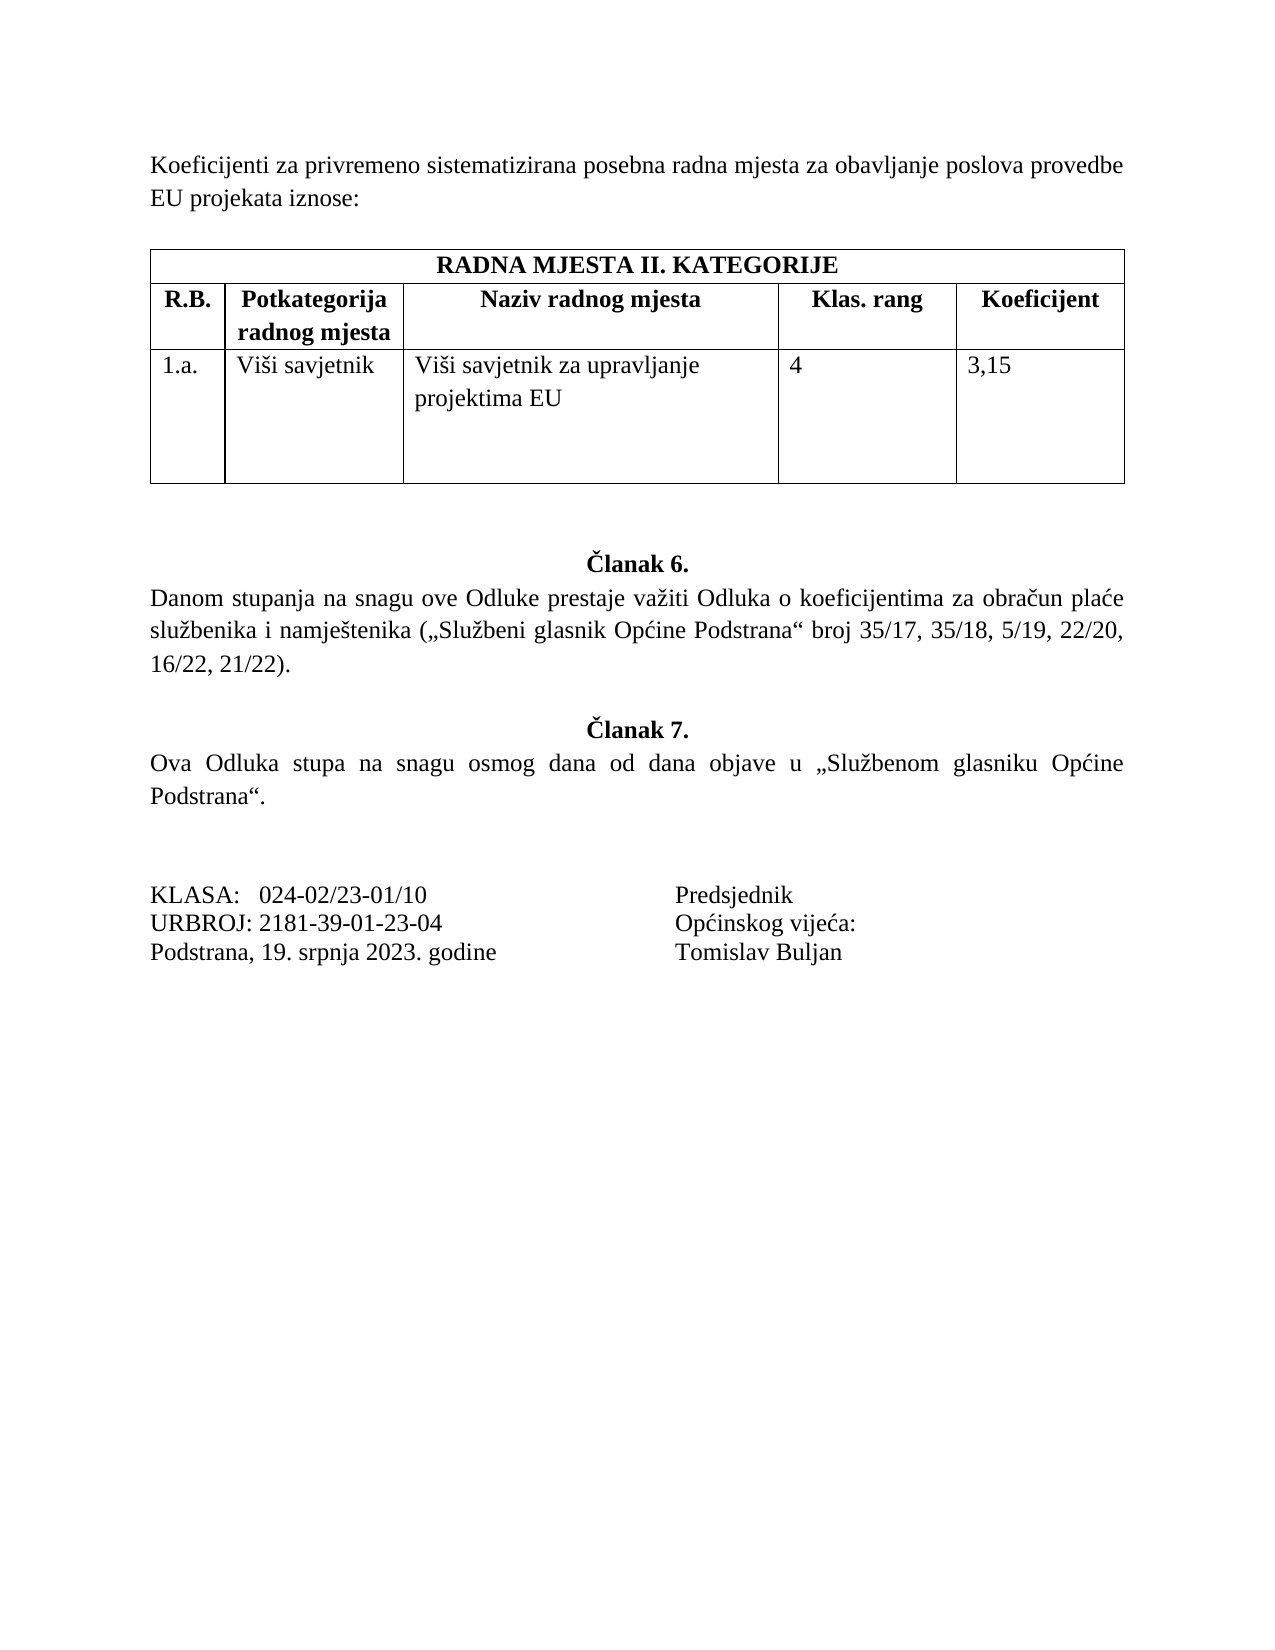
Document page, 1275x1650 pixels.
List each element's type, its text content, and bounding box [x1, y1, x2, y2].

table_cell Naziv radnog mjesta [404, 284, 778, 349]
text URBROJ: 2181-39-01-23-04 Općinskog vijeća: [150, 908, 1125, 937]
table_cell Viši savjetnik [226, 350, 403, 482]
text Ova Odluka stupa na snagu osmog dana od dana objave u „Službenom glasniku Općine Podstrana“. [150, 748, 1125, 809]
table_cell R.B. [151, 284, 224, 349]
text Podstrana, 19. srpnja 2023. godine Tomislav Buljan [150, 937, 1125, 966]
text Danom stupanja na snagu ove Odluke prestaje važiti Odluka o koeficijentima za obračun plaće službenika i namještenika („Službeni glasnik Općine Podstrana“ broj 35/17, 35/18, 5/19, 22/20, 16/22, 21/22). [150, 583, 1125, 677]
text Članak 7. [150, 715, 1125, 743]
table_cell Potkategorija radnog mjesta [226, 284, 403, 349]
table_header RADNA MJESTA II. KATEGORIJE [151, 250, 1124, 283]
table_cell Koeficijent [957, 284, 1124, 349]
text Koeficijenti za privremeno sistematizirana posebna radna mjesta za obavljanje poslova provedbe EU projekata iznose: [150, 150, 1125, 212]
table_cell Klas. rang [779, 284, 956, 349]
text KLASA: 024-02/23-01/10 Predsjednik [150, 880, 1125, 908]
table_cell Viši savjetnik za upravljanje projektima EU [404, 350, 778, 482]
text Članak 6. [150, 549, 1125, 578]
table_cell 4 [779, 350, 956, 482]
table_cell 1.a. [151, 350, 224, 482]
table_cell 3,15 [957, 350, 1124, 482]
